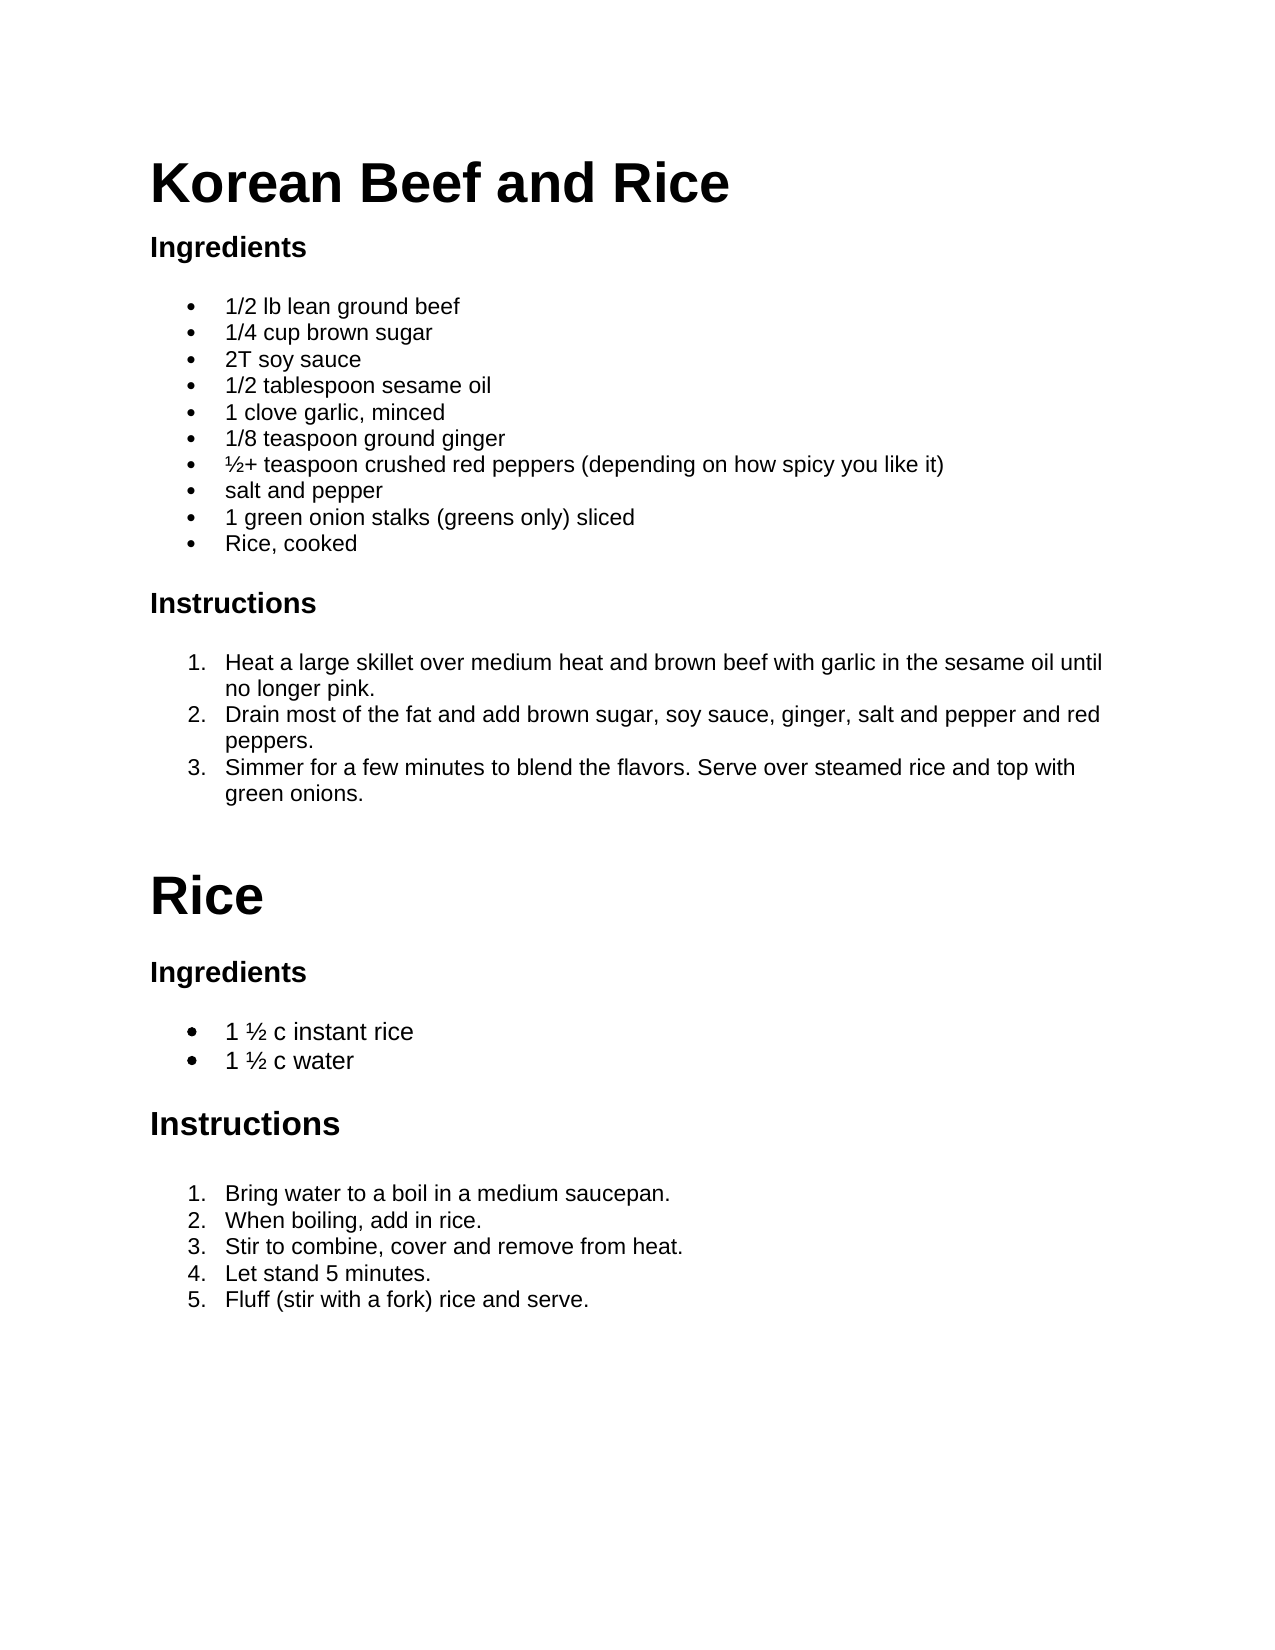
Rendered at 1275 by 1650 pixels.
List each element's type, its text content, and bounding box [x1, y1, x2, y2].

list 1/2 tablespoon sesame oil [187, 372, 1125, 398]
list Stir to combine, cover and remove from heat. [187, 1233, 1125, 1259]
text Instructions [150, 1103, 1125, 1142]
list Fluff (stir with a fork) rice and serve. [187, 1286, 1125, 1312]
text Ingredients [150, 230, 1125, 264]
list Drain most of the fat and add brown sugar, soy sauce, ginger, salt and pepper and red peppers. [187, 701, 1125, 754]
list 2T soy sauce [187, 346, 1125, 372]
text Ingredients [150, 955, 1125, 988]
list 1 clove garlic, minced [187, 398, 1125, 425]
list 1 ½ c instant rice [187, 1017, 1125, 1046]
list Bring water to a boil in a medium saucepan. [187, 1180, 1125, 1207]
list Rice, cooked [187, 530, 1125, 557]
list ½+ teaspoon crushed red peppers (depending on how spicy you like it) [187, 451, 1125, 477]
text Instructions [150, 586, 1125, 619]
list Simmer for a few minutes to blend the flavors. Serve over steamed rice and top with green onions. [187, 754, 1125, 807]
list 1/2 lb lean ground beef [187, 293, 1125, 319]
list Let stand 5 minutes. [187, 1259, 1125, 1286]
list When boiling, add in rice. [187, 1207, 1125, 1233]
text Rice [150, 864, 1125, 926]
list Heat a large skillet over medium heat and brown beef with garlic in the sesame oil until no longer pink. [187, 648, 1125, 701]
text Korean Beef and Rice [150, 150, 1125, 215]
list 1/8 teaspoon ground ginger [187, 425, 1125, 451]
list 1/4 cup brown sugar [187, 319, 1125, 346]
list 1 ½ c water [187, 1046, 1125, 1075]
list 1 green onion stalks (greens only) sliced [187, 504, 1125, 530]
list salt and pepper [187, 477, 1125, 504]
